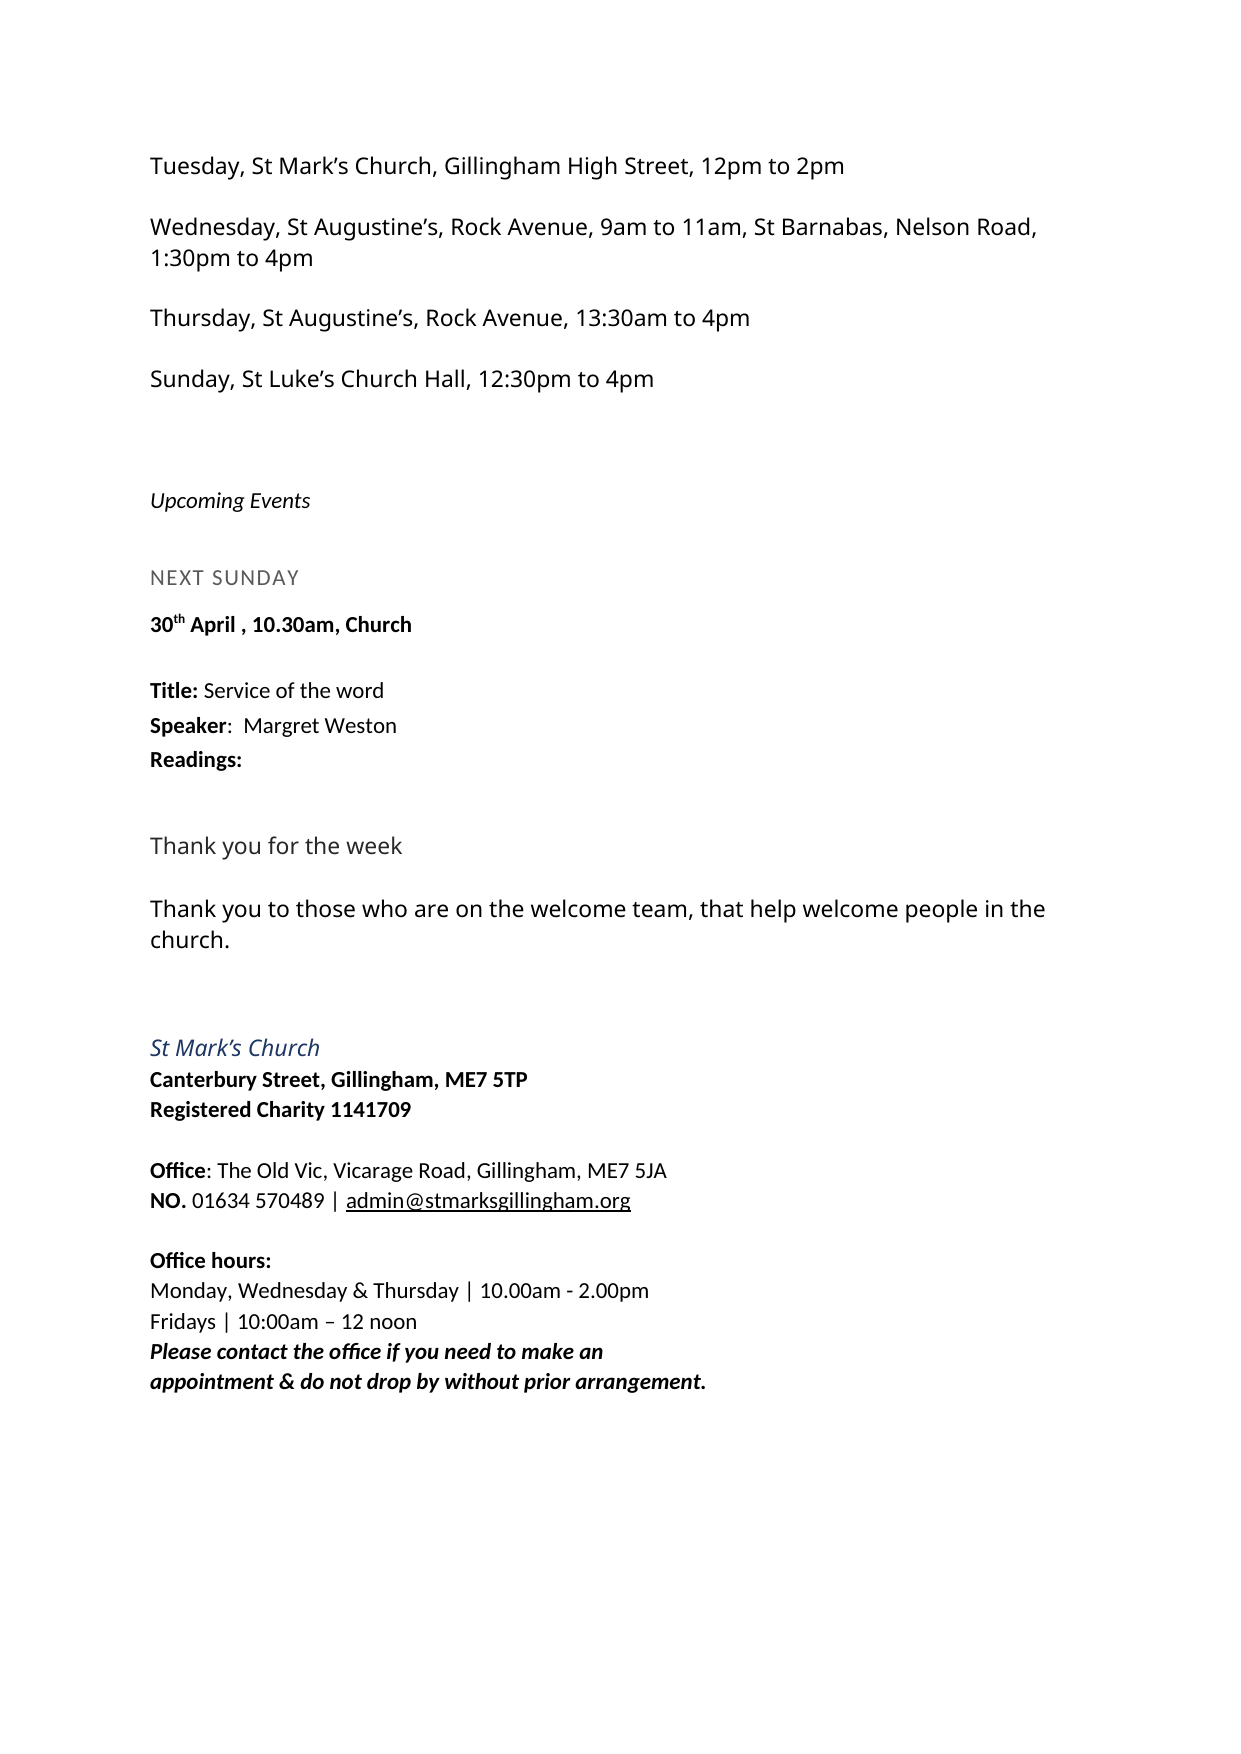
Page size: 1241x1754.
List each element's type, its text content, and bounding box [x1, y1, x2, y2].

text Speaker: Margret Weston [150, 711, 1090, 739]
text Thursday, St Augustine’s, Rock Avenue, 13:30am to 4pm [150, 302, 1090, 333]
text NEXT SUNDAY [150, 563, 1090, 591]
text Tuesday, St Mark’s Church, Gillingham High Street, 12pm to 2pm [150, 150, 1090, 181]
text Thank you to those who are on the welcome team, that help welcome people in the church. [150, 893, 1090, 956]
text Title: Service of the word [150, 676, 1090, 704]
subtitle Thank you for the week [150, 830, 1090, 862]
text Wednesday, St Augustine’s, Rock Avenue, 9am to 11am, St Barnabas, Nelson Road, 1:30pm to 4pm [150, 210, 1090, 273]
text Sunday, St Luke’s Church Hall, 12:30pm to 4pm [150, 362, 1090, 394]
subtitle Upcoming Events [150, 486, 1090, 514]
text Readings: [150, 746, 1090, 773]
text St Mark’s Church Canterbury Street, Gillingham, ME7 5TP Registered Charity 1141709 Office: The Old Vic, Vicarage Road, Gillingham, ME7 5JA NO. 01634 570489 | admin@stmarksgillingham.org Office hours: Monday, Wednesday & Thursday | 10.00am - 2.00pm Fridays | 10:00am – 12 noon Please contact the office if you need to make an appointment & do not drop by without prior arrangement. [150, 1032, 1090, 1395]
text 30th April , 10.30am, Church [150, 610, 1090, 668]
